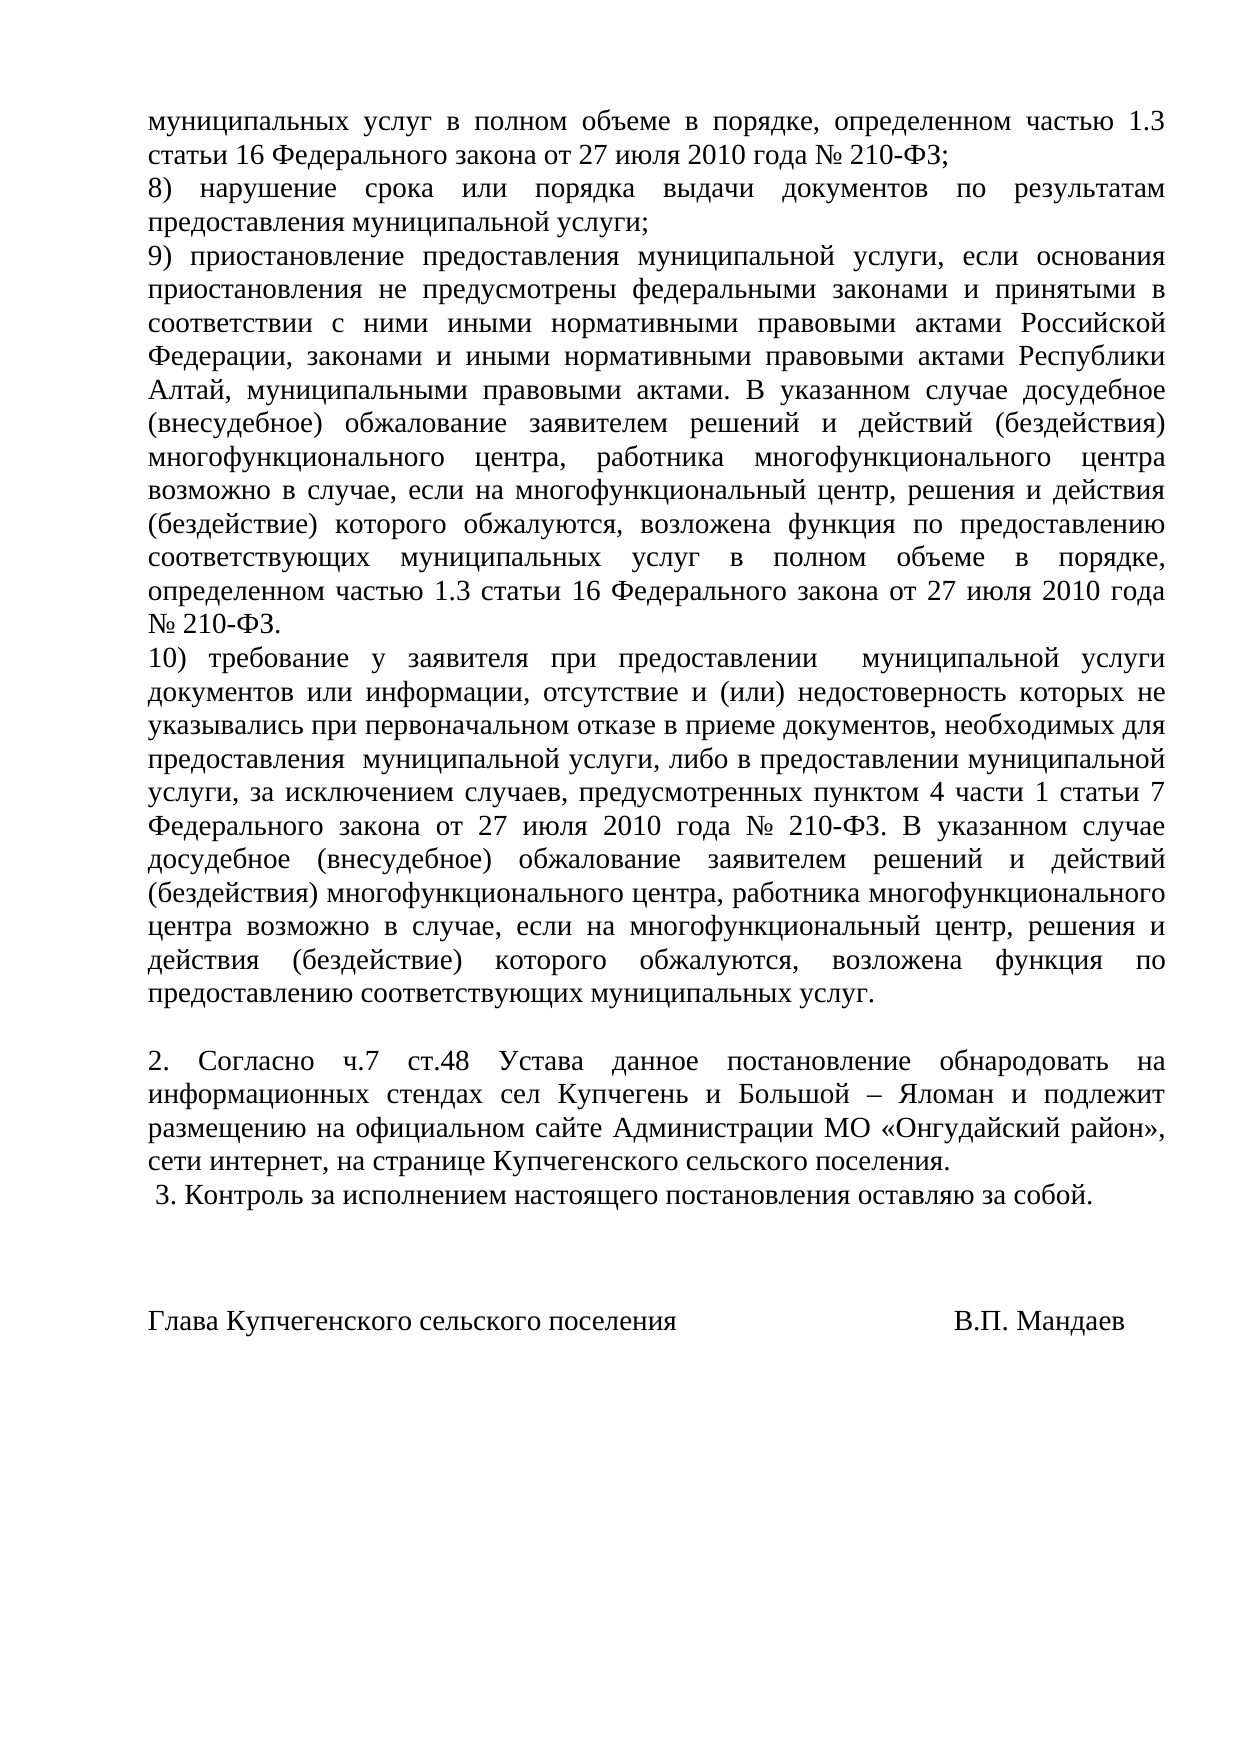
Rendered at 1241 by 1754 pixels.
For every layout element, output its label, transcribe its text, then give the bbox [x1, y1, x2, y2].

text 2. Согласно ч.7 ст.48 Устава данное постановление обнародовать на информационных стендах сел Купчегень и Большой – Яломан и подлежит размещению на официальном сайте Администрации МО «Онгудайский район», сети интернет, на странице Купчегенского сельского поселения. [148, 1043, 1167, 1177]
text 9) приостановление предоставления муниципальной услуги, если основания приостановления не предусмотрены федеральными законами и принятыми в соответствии с ними иными нормативными правовыми актами Российской Федерации, законами и иными нормативными правовыми актами Республики Алтай, муниципальными правовыми актами. В указанном случае досудебное (внесудебное) обжалование заявителем решений и действий (бездействия) многофункционального центра, работника многофункционального центра возможно в случае, если на многофункциональный центр, решения и действия (бездействие) которого обжалуются, возложена функция по предоставлению соответствующих муниципальных услуг в полном объеме в порядке, определенном частью 1.3 статьи 16 Федерального закона от 27 июля 2010 года № 210-ФЗ. [148, 238, 1167, 640]
text 10) требование у заявителя при предоставлении муниципальной услуги документов или информации, отсутствие и (или) недостоверность которых не указывались при первоначальном отказе в приеме документов, необходимых для предоставления муниципальной услуги, либо в предоставлении муниципальной услуги, за исключением случаев, предусмотренных пунктом 4 части 1 статьи 7 Федерального закона от 27 июля 2010 года № 210-ФЗ. В указанном случае досудебное (внесудебное) обжалование заявителем решений и действий (бездействия) многофункционального центра, работника многофункционального центра возможно в случае, если на многофункциональный центр, решения и действия (бездействие) которого обжалуются, возложена функция по предоставлению соответствующих муниципальных услуг. [148, 640, 1167, 1009]
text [148, 103, 1167, 171]
text 3. Контроль за исполнением настоящего постановления оставляю за собой. [148, 1177, 1167, 1210]
text 8) нарушение срока или порядка выдачи документов по результатам предоставления муниципальной услуги; [148, 171, 1167, 238]
text Глава Купчегенского сельского поселения В.П. Мандаев [148, 1303, 1167, 1337]
